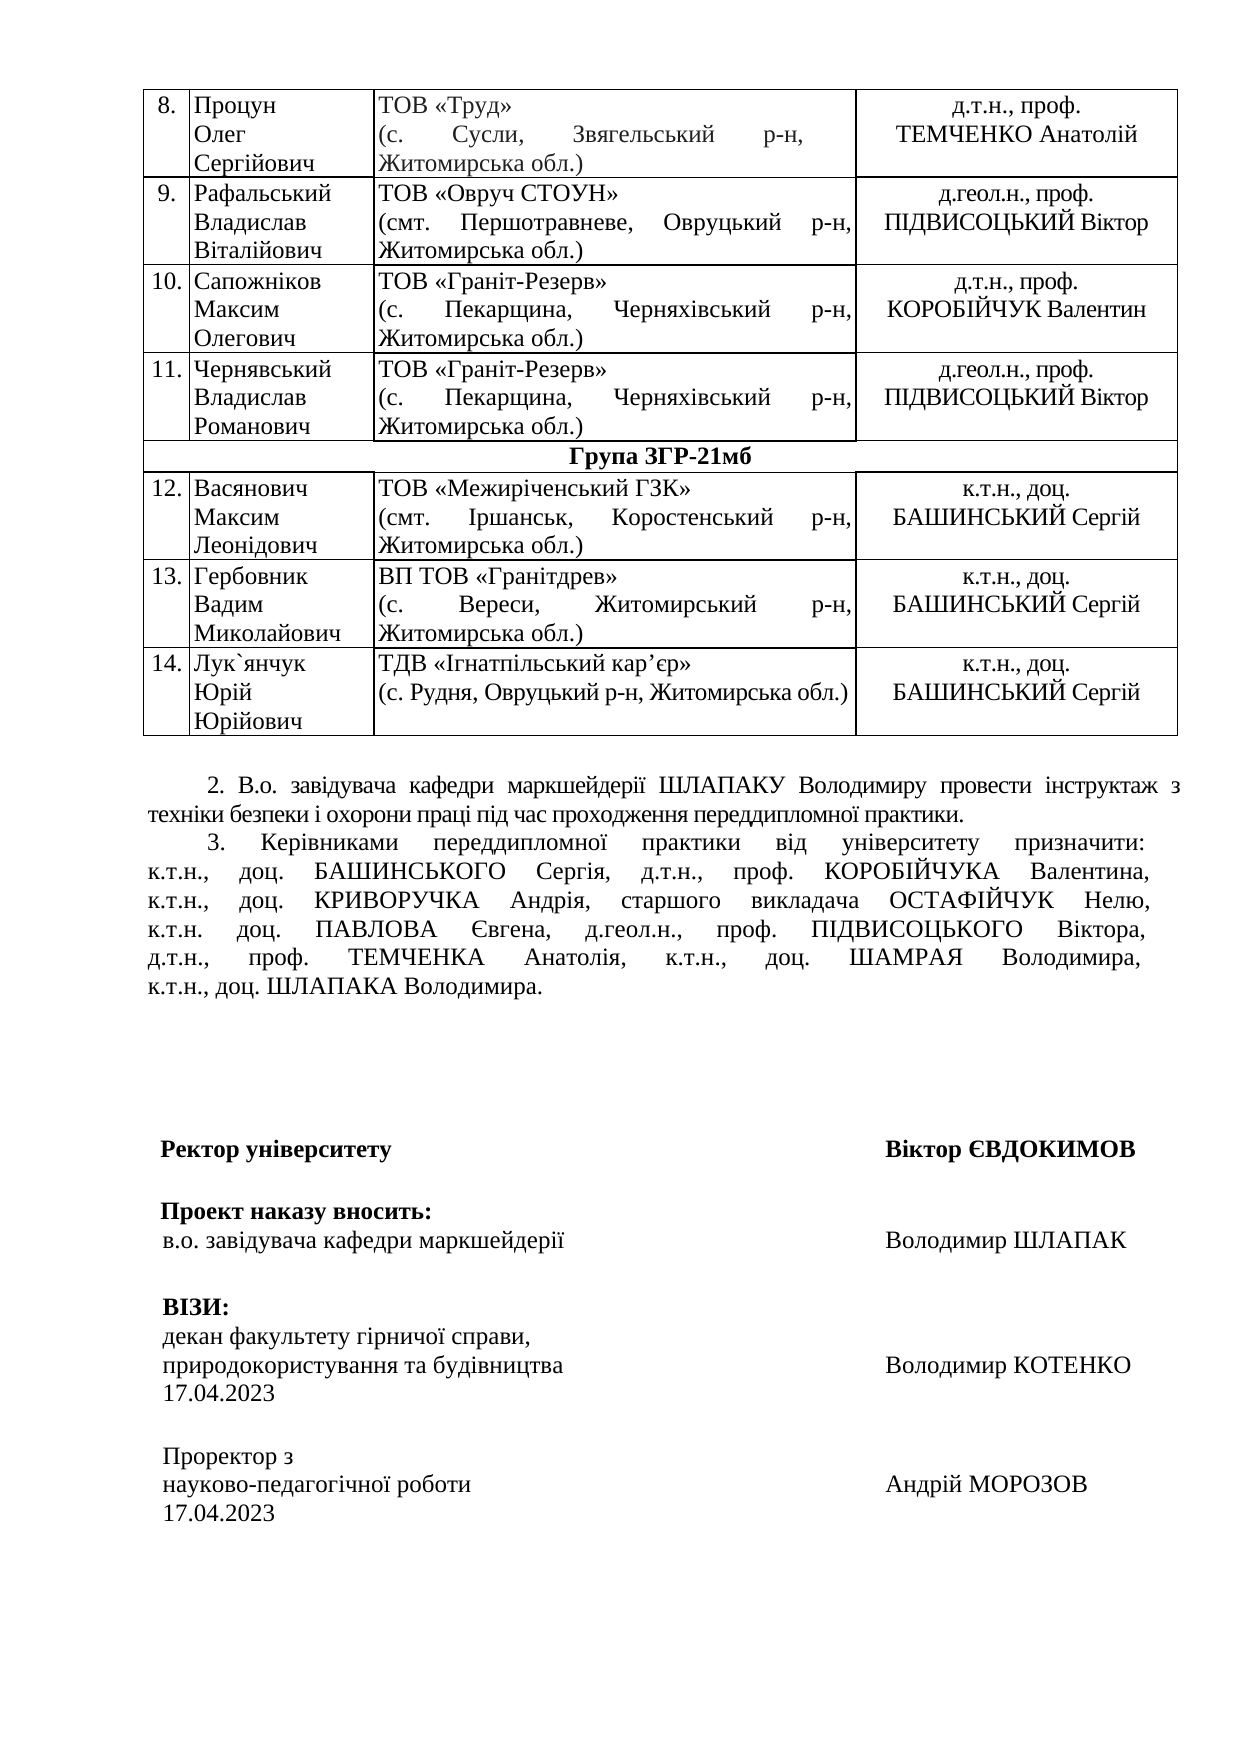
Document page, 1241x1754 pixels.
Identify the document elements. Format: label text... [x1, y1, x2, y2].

table_cell Сапожніков Максим Олегович [190, 265, 373, 352]
table_cell 8. [144, 90, 189, 176]
table_cell Процун Олег Сергійович [190, 90, 373, 176]
table_cell ТОВ «Граніт-Резерв» (с. Пекарщина, Черняхівський р-н, Житомирська обл.) [375, 354, 855, 440]
text 3. Керівниками переддипломної практики від університету призначити: к.т.н., доц. БАШИНСЬКОГО Сергія, д.т.н., проф. КОРОБІЙЧУКА Валентина, к.т.н., доц. КРИВОРУЧКА Андрія, старшого викладача ОСТАФІЙЧУК Нелю, к.т.н. доц. ПАВЛОВА Євгена, д.геол.н., проф. ПІДВИСОЦЬКОГО Віктора, д.т.н., проф. ТЕМЧЕНКА Анатолія, к.т.н., доц. ШАМРАЯ Володимира, к.т.н., доц. ШЛАПАКА Володимира. [148, 827, 1181, 1000]
text 17.04.2023 [148, 1498, 1181, 1527]
text декан факультету гірничої справи, [162, 1321, 1181, 1350]
table_cell д.т.н., проф. ТЕМЧЕНКО Анатолій [857, 90, 1177, 176]
table_cell 14. [144, 648, 189, 735]
table_cell Гербовник Вадим Миколайович [190, 560, 373, 647]
table_cell 11. [144, 353, 189, 440]
text Ректор університету Віктор ЄВДОКИМОВ [160, 1134, 1181, 1163]
table_cell 12. [144, 473, 189, 559]
table_cell 9. [144, 178, 189, 264]
table_cell д.т.н., проф. КОРОБІЙЧУК Валентин [857, 265, 1177, 352]
table_cell ТОВ «Граніт-Резерв» (с. Пекарщина, Черняхівський р-н, Житомирська обл.) [375, 266, 855, 352]
table_cell ТОВ «Овруч СТОУН» (смт. Першотравневе, Овруцький р-н, Житомирська обл.) [375, 178, 855, 264]
table_cell ТОВ «Межиріченський ГЗК» (смт. Іршанськ, Коростенський р-н, Житомирська обл.) [375, 473, 855, 559]
table_cell д.геол.н., проф. ПІДВИСОЦЬКИЙ Віктор [857, 178, 1177, 264]
table_cell д.геол.н., проф. ПІДВИСОЦЬКИЙ Віктор [857, 353, 1177, 440]
table_cell к.т.н., доц. БАШИНСЬКИЙ Сергій [857, 473, 1177, 559]
table_cell 10. [144, 265, 189, 352]
text Проект наказу вносить: [160, 1196, 1181, 1225]
table_cell ВП ТОВ «Гранітдрев» (с. Вереси, Житомирський р-н, Житомирська обл.) [375, 561, 855, 647]
table_cell 13. [144, 560, 189, 647]
table_cell к.т.н., доц. БАШИНСЬКИЙ Сергій [857, 648, 1177, 735]
text Проректор з [162, 1441, 1181, 1469]
text 2. В.о. завідувача кафедри маркшейдерії ШЛАПАКУ Володимиру провести інструктаж з техніки безпеки і охорони праці під час проходження переддипломної практики. [148, 770, 1181, 827]
text 17.04.2023 [148, 1378, 1181, 1407]
text природокористування та будівництва Володимир КОТЕНКО [162, 1350, 1181, 1378]
text в.о. завідувача кафедри маркшейдерії Володимир ШЛАПАК [162, 1225, 1181, 1254]
table_cell ТДВ «Ігнатпільський кар’єр» (с. Рудня, Овруцький р-н, Житомирська обл.) [375, 649, 855, 735]
table_cell Лук`янчук Юрій Юрійович [190, 648, 373, 735]
table_cell Рафальський Владислав Віталійович [190, 178, 373, 264]
table_cell ТОВ «Труд» (с. Сусли, Звягельський р-н, Житомирська обл.) [375, 90, 855, 176]
table_cell Група ЗГР-21мб [144, 441, 1177, 471]
text науково-педагогічної роботи Андрій МОРОЗОВ [162, 1469, 1181, 1498]
table_cell Чернявський Владислав Романович [190, 353, 373, 440]
text ВІЗИ: [162, 1292, 1181, 1321]
table_cell к.т.н., доц. БАШИНСЬКИЙ Сергій [857, 560, 1177, 647]
table_cell Васянович Максим Леонідович [190, 473, 373, 559]
